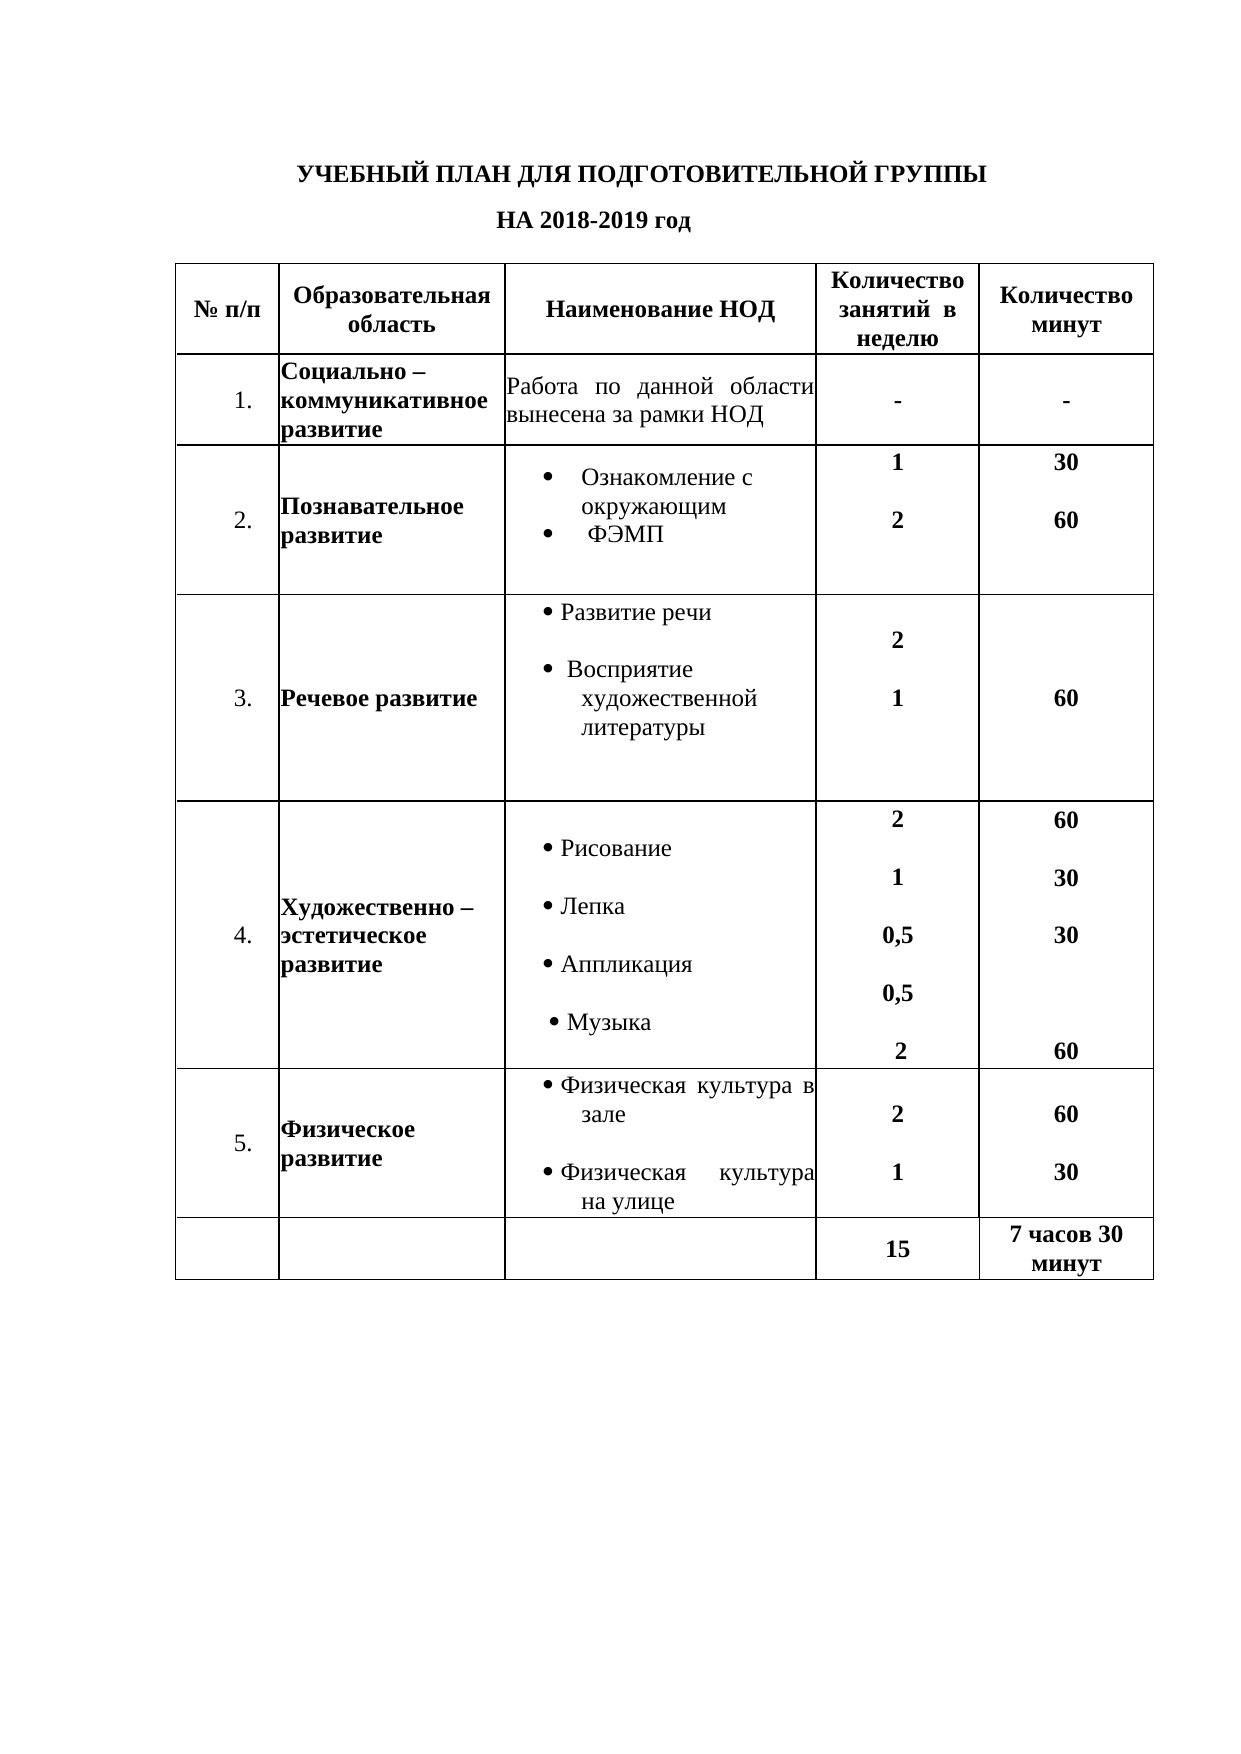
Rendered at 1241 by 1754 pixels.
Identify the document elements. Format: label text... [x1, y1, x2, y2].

table_cell 3.​ [176, 595, 278, 800]
table_cell 2 1 [817, 1069, 978, 1216]
table_cell ​ Рисование ​ Лепка ​ Аппликация ​ Музыка [506, 802, 815, 1067]
table_cell Ознакомление с окружающим ​ ФЭМП [506, 446, 815, 593]
table_cell [176, 1218, 278, 1278]
table_header Количество занятий в неделю [817, 264, 978, 353]
table_cell 60 [980, 595, 1153, 800]
table_cell ​ Развитие речи ​ Восприятие художественной литературы [506, 595, 815, 800]
table_cell 15 [817, 1218, 979, 1278]
table_cell [280, 1218, 504, 1278]
table_cell 7 часов 30 минут [980, 1218, 1153, 1278]
table_cell 1.​ [176, 354, 278, 444]
table_cell 2 1 [817, 595, 978, 800]
table_cell Познавательное развитие [280, 446, 504, 593]
table_cell - [817, 355, 978, 444]
table_header Количество минут [980, 264, 1153, 353]
table_header Наименование НОД [506, 264, 815, 353]
table_cell Художественно – эстетическое развитие [280, 802, 504, 1067]
table_cell ​ Физическая культура в зале ​ Физическая культура на улице [506, 1069, 815, 1216]
table_cell 2 1 0,5 0,5 2 [817, 802, 978, 1067]
table_cell [506, 1218, 815, 1278]
table_cell - [980, 355, 1153, 444]
table_cell 30 60 [980, 446, 1153, 593]
table_cell Физическое развитие [280, 1069, 504, 1216]
table_cell 60 30 [980, 1069, 1153, 1216]
table_cell Речевое развитие [280, 595, 504, 800]
table_cell Работа по данной области вынесена за рамки НОД [506, 355, 815, 444]
table_cell 60 30 30 60 [980, 802, 1153, 1067]
table_cell 4.​ [176, 801, 278, 1067]
table_cell 5.​ [176, 1069, 278, 1216]
text УЧЕБНЫЙ ПЛАН ДЛЯ ПОДГОТОВИТЕЛЬНОЙ ГРУППЫ [177, 159, 1152, 188]
table_cell 2.​ [176, 445, 278, 593]
table_header № п/п [176, 264, 278, 353]
table_cell Социально – коммуникативное развитие [280, 355, 504, 444]
table_header Образовательная область [280, 264, 504, 353]
text НА 2018-2019 год [177, 205, 1152, 234]
table_cell 1 2 [817, 446, 978, 593]
